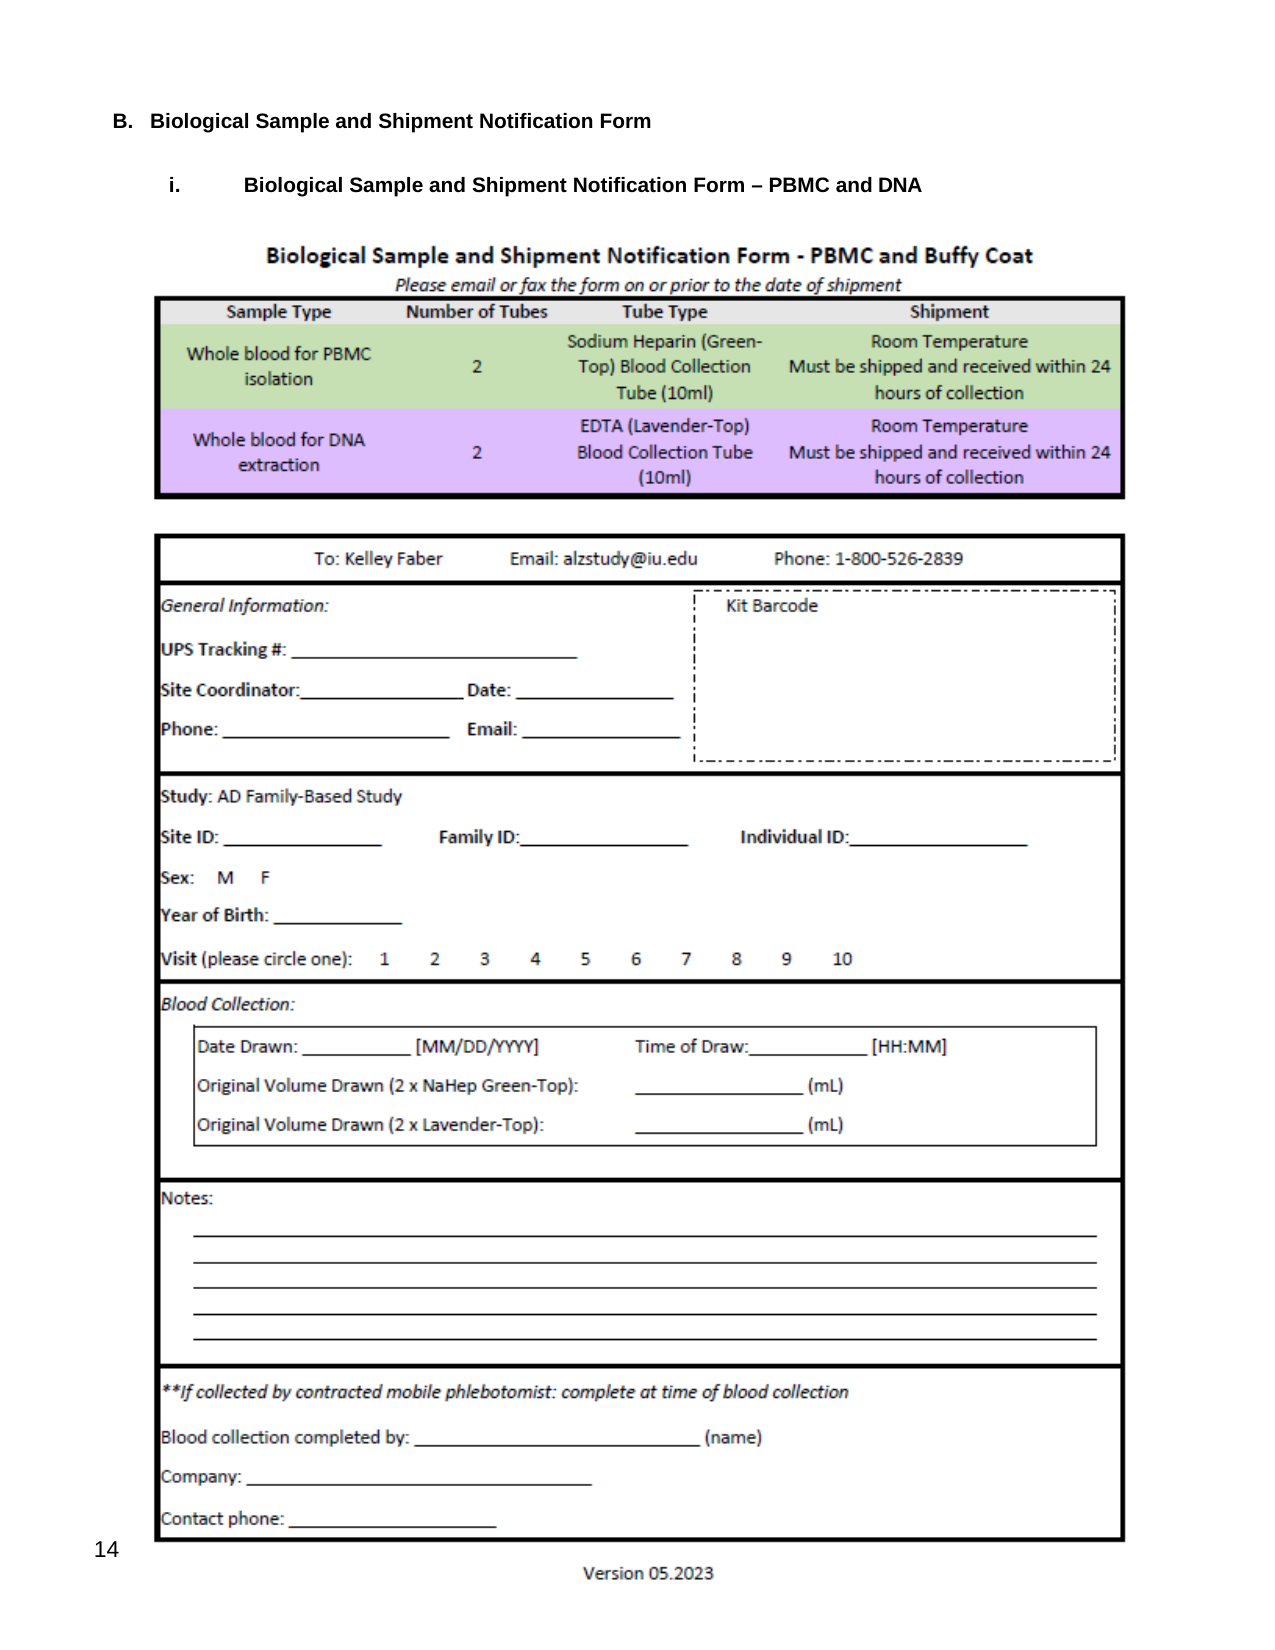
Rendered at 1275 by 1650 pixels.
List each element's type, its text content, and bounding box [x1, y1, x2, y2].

picture [142, 215, 1141, 1597]
subtitle Biological Sample and Shipment Notification Form [112, 108, 1264, 132]
subtitle Biological Sample and Shipment Notification Form – PBMC and DNA [169, 173, 1264, 197]
